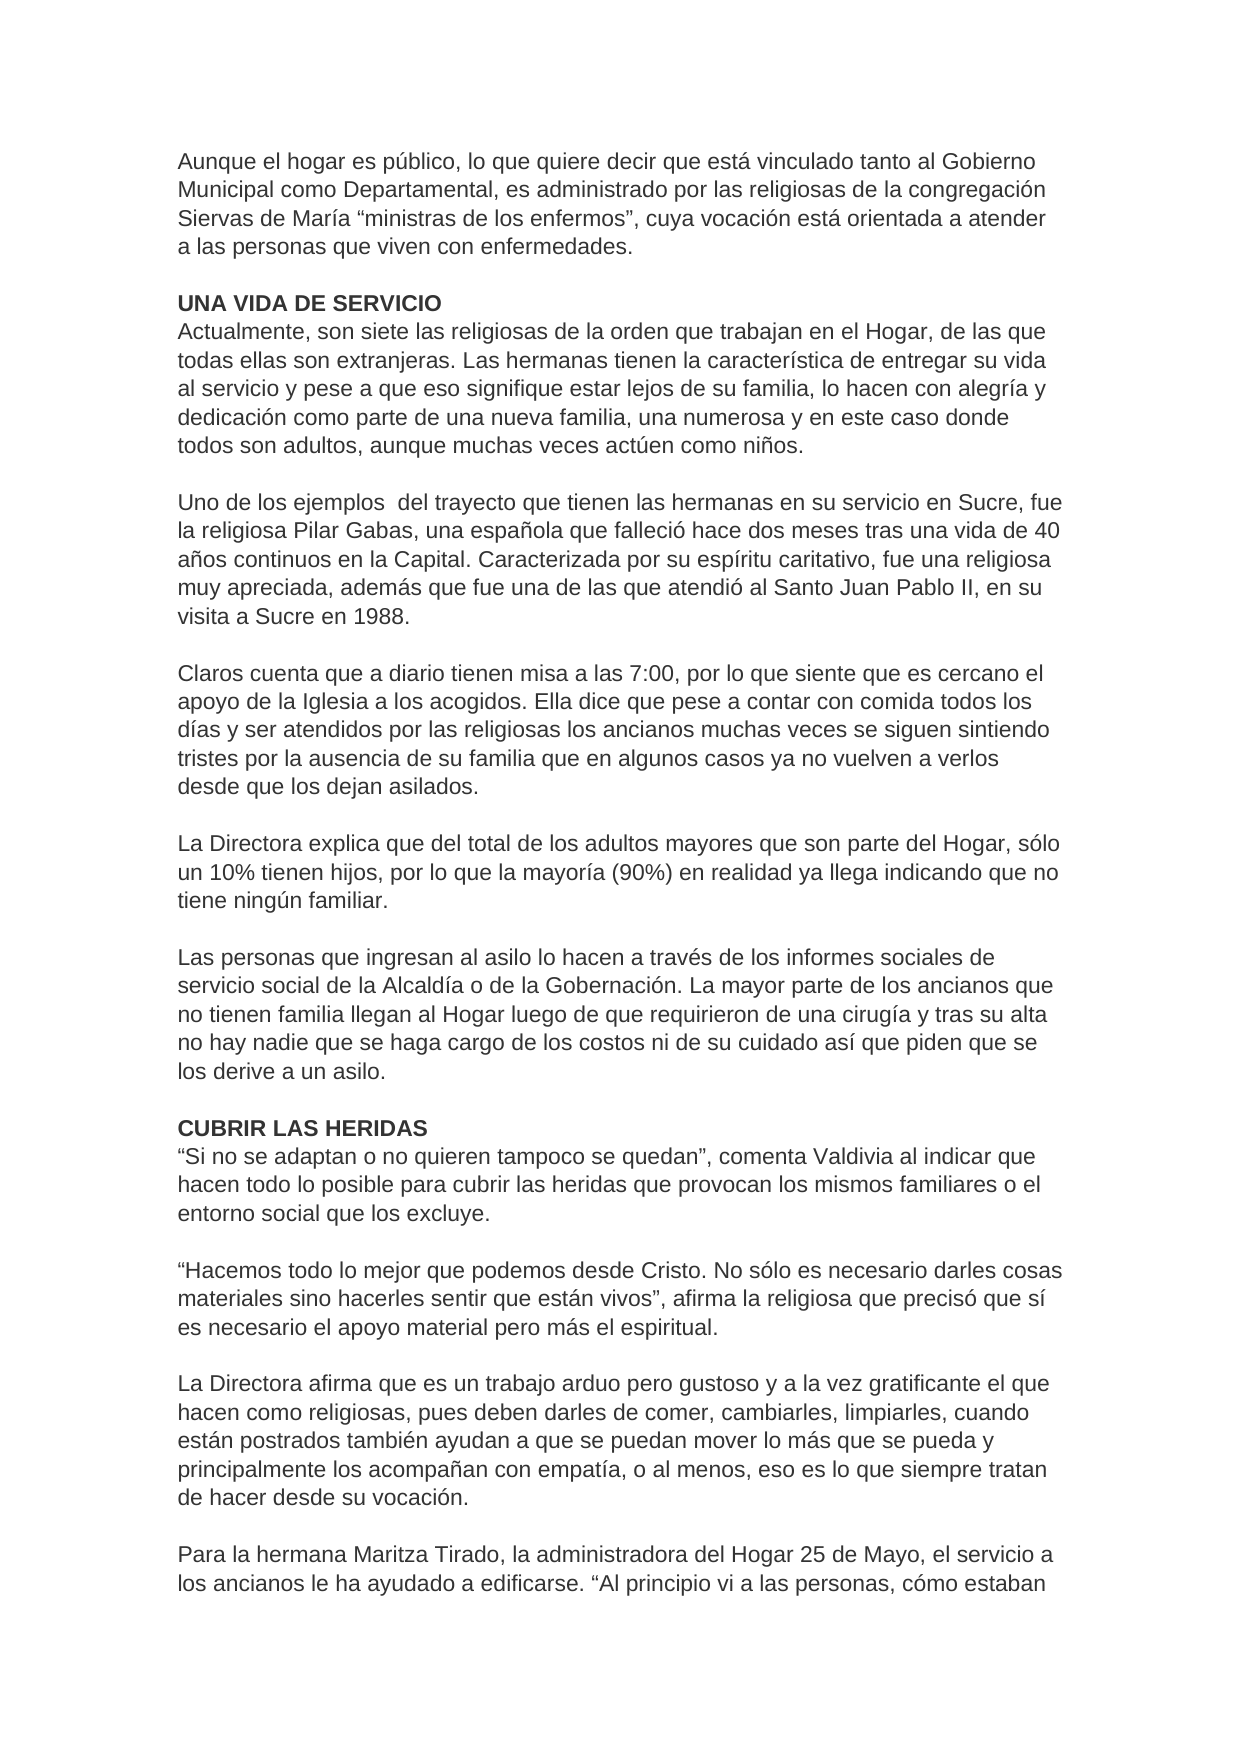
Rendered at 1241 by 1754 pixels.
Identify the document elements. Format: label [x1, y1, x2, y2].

text [177, 148, 1063, 1596]
